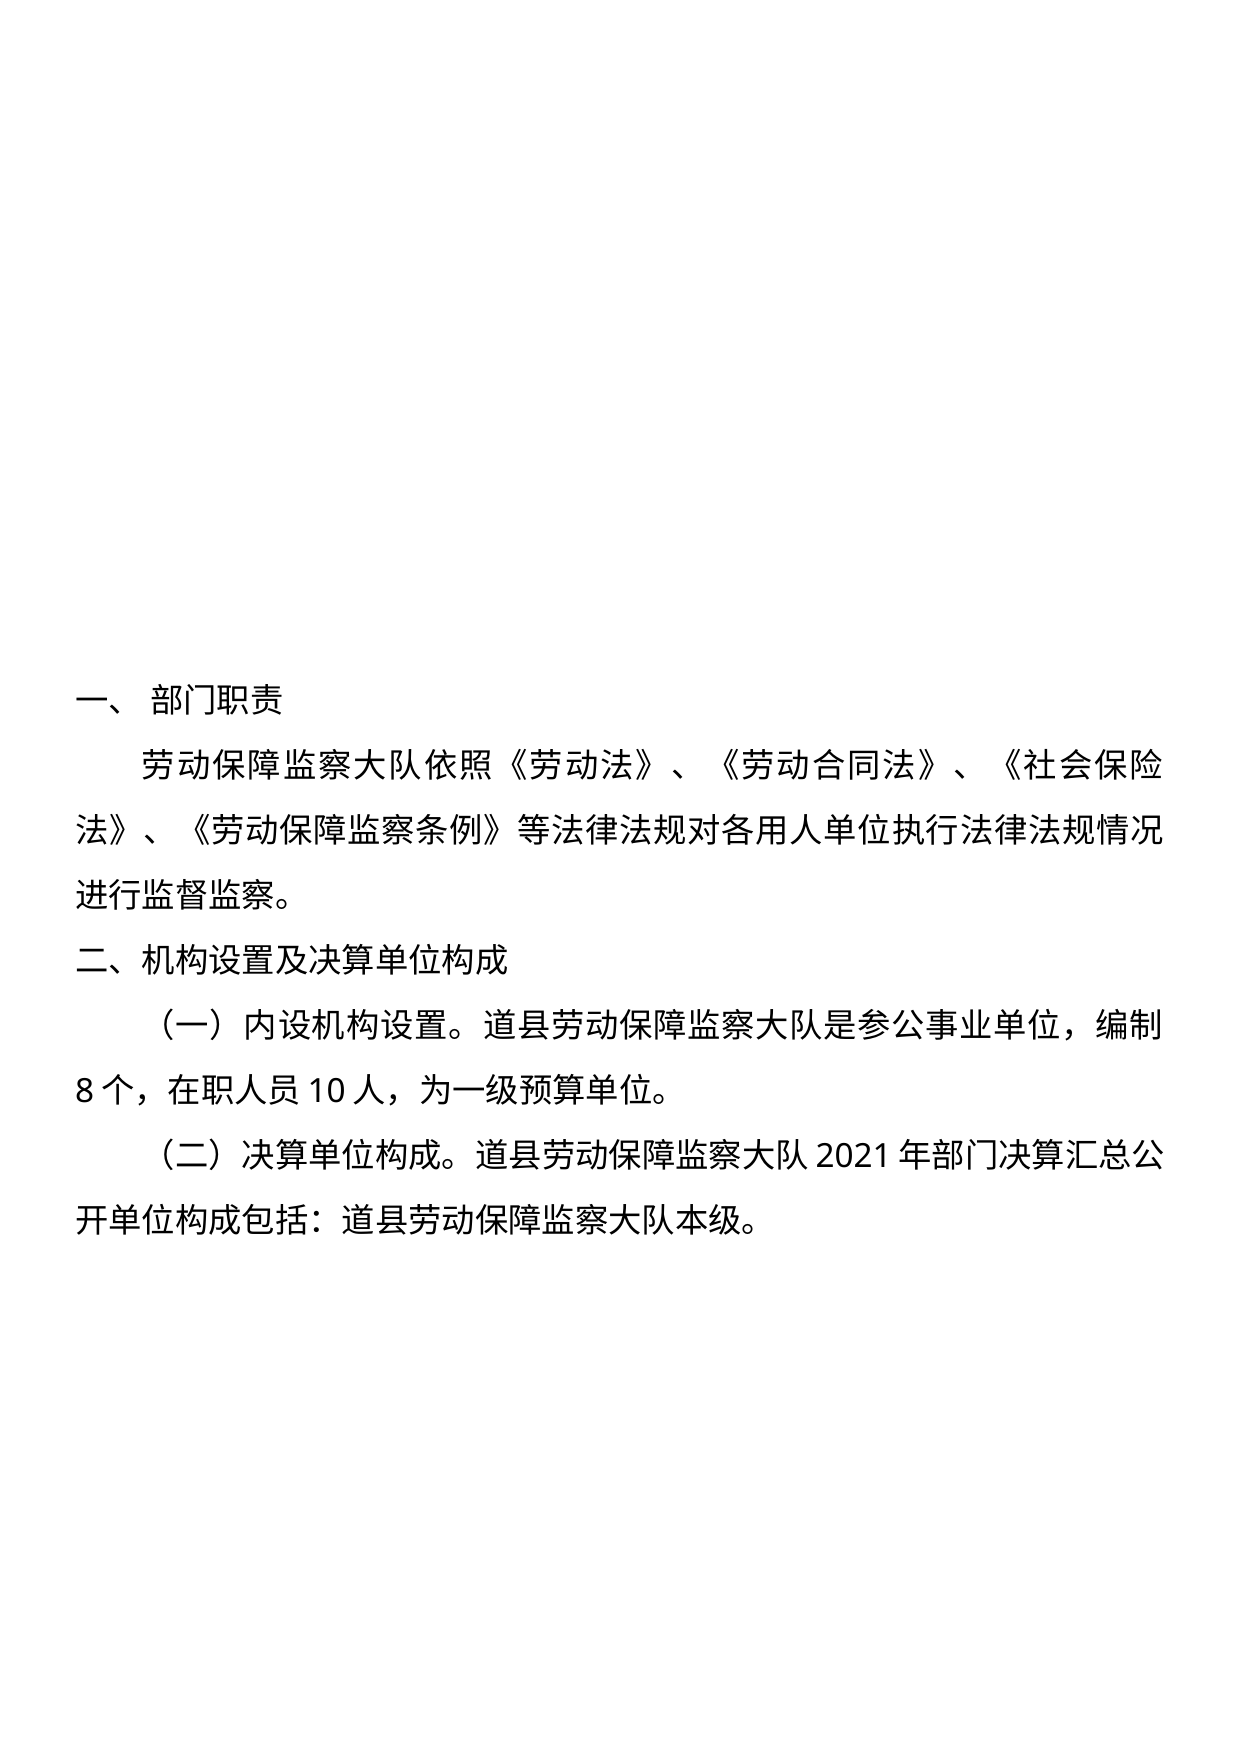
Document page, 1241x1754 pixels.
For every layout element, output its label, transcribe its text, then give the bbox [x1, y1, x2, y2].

text 二、机构设置及决算单位构成 [75, 926, 1165, 991]
text 劳动保障监察大队依照《劳动法》、《劳动合同法》、《社会保险法》、《劳动保障监察条例》等法律法规对各用人单位执行法律法规情况进行监督监察。 [75, 731, 1165, 926]
text （二）决算单位构成。道县劳动保障监察大队2021年部门决算汇总公开单位构成包括：道县劳动保障监察大队本级。 [75, 1121, 1165, 1251]
list 部门职责 [75, 666, 1165, 731]
text （一）内设机构设置。道县劳动保障监察大队是参公事业单位，编制8个，在职人员10人，为一级预算单位。 [75, 991, 1165, 1121]
